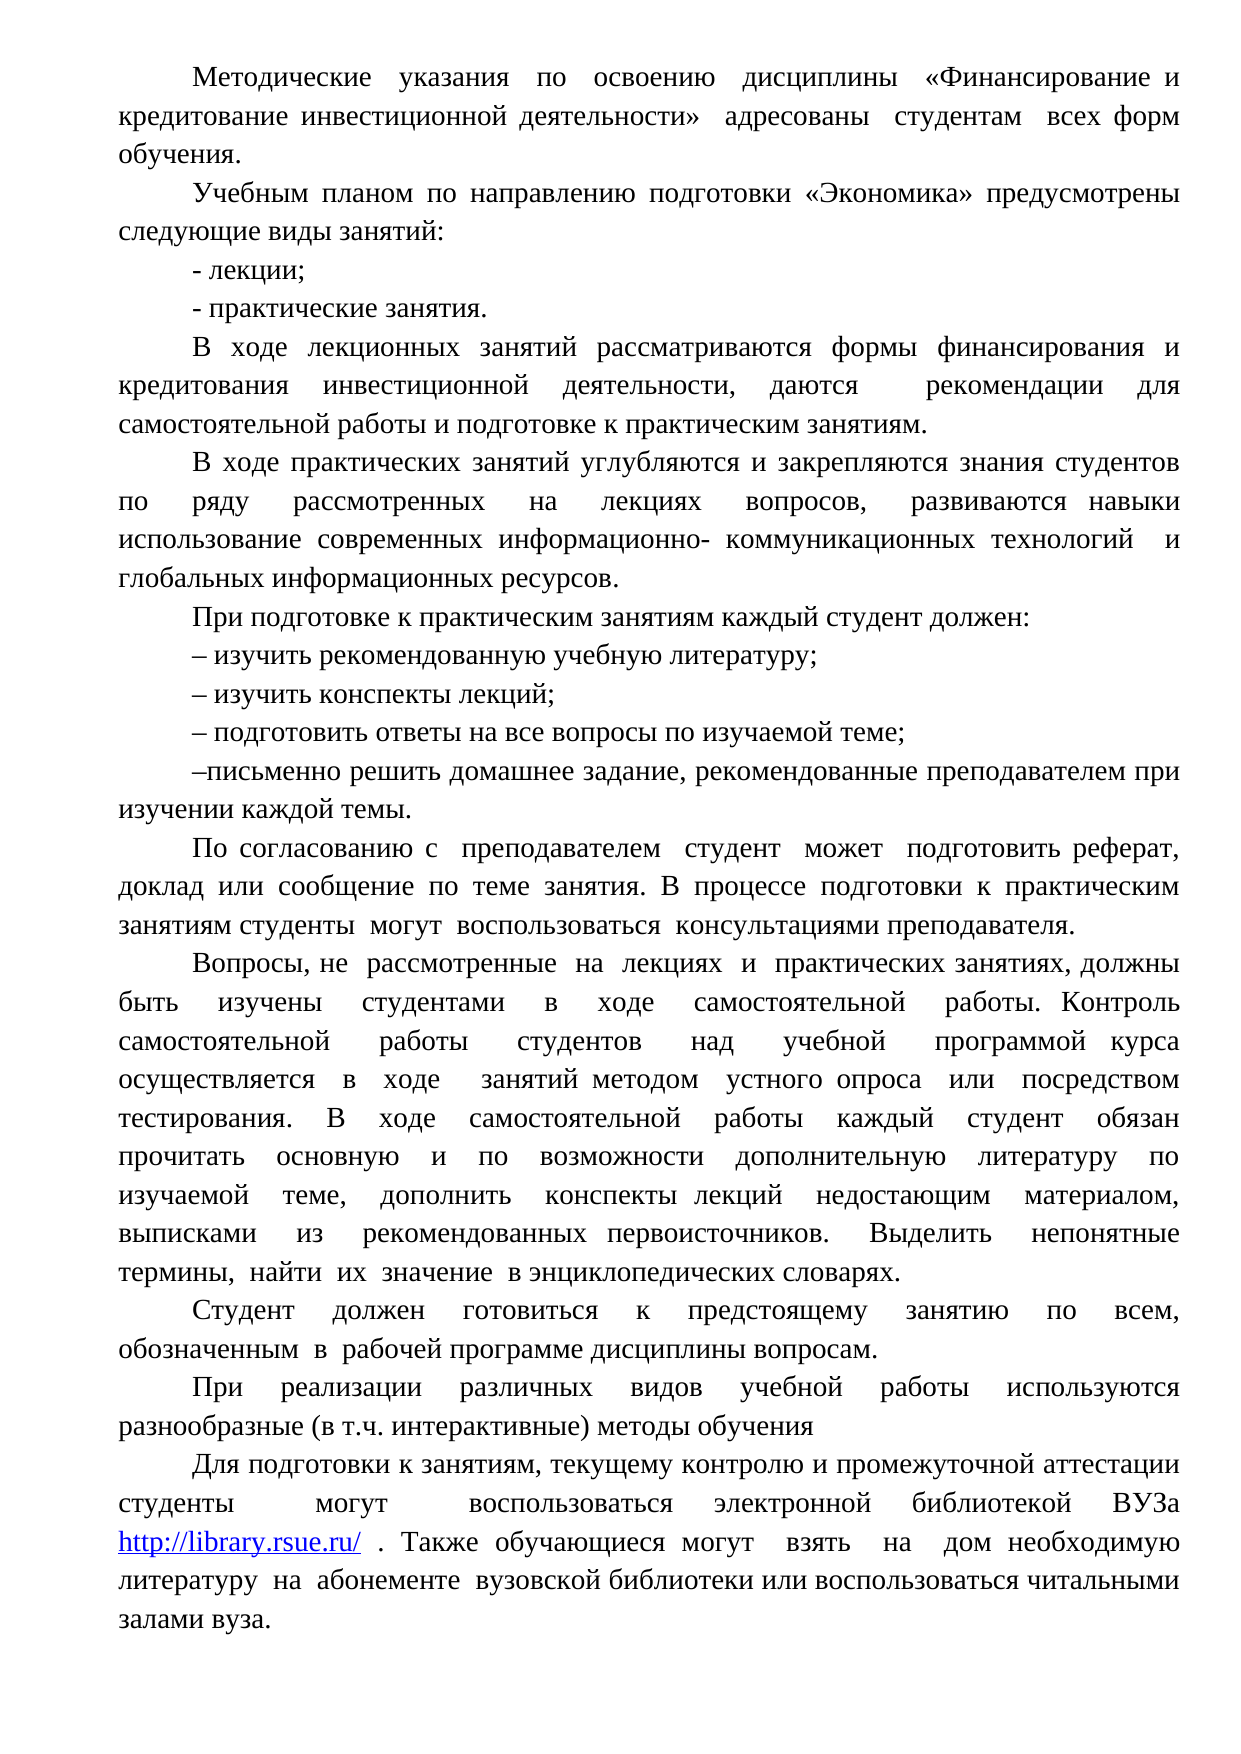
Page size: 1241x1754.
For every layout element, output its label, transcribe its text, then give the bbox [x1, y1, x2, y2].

text - лекции; [118, 252, 1181, 285]
text – изучить рекомендованную учебную литературу; [118, 637, 1181, 671]
text – изучить конспекты лекций; [118, 676, 1181, 709]
text По согласованию с преподавателем студент может подготовить реферат, доклад или сообщение по теме занятия. В процессе подготовки к практическим занятиям студенты могут воспользоваться консультациями преподавателя. [118, 830, 1181, 941]
text При реализации различных видов учебной работы используются разнообразные (в т.ч. интерактивные) методы обучения [118, 1369, 1181, 1442]
text –письменно решить домашнее задание, рекомендованные преподавателем при изучении каждой темы. [118, 753, 1181, 825]
text Студент должен готовиться к предстоящему занятию по всем, обозначенным в рабочей программе дисциплины вопросам. [118, 1292, 1181, 1364]
text Вопросы, не рассмотренные на лекциях и практических занятиях, должны быть изучены студентами в ходе самостоятельной работы. Контроль самостоятельной работы студентов над учебной программой курса осуществляется в ходе занятий методом устного опроса или посредством тестирования. В ходе самостоятельной работы каждый студент обязан прочитать основную и по возможности дополнительную литературу по изучаемой теме, дополнить конспекты лекций недостающим материалом, выписками из рекомендованных первоисточников. Выделить непонятные термины, найти их значение в энциклопедических словарях. [118, 946, 1181, 1287]
text – подготовить ответы на все вопросы по изучаемой теме; [118, 714, 1181, 748]
text Учебным планом по направлению подготовки «Экономика» предусмотрены следующие виды занятий: [118, 175, 1181, 247]
text - практические занятия. [118, 290, 1181, 324]
text В ходе практических занятий углубляются и закрепляются знания студентов по ряду рассмотренных на лекциях вопросов, развиваются навыки использование современных информационно- коммуникационных технологий и глобальных информационных ресурсов. [118, 444, 1181, 594]
text Методические указания по освоению дисциплины «Финансирование и кредитование инвестиционной деятельности» адресованы студентам всех форм обучения. [118, 59, 1181, 170]
text В ходе лекционных занятий рассматриваются формы финансирования и кредитования инвестиционной деятельности, даются рекомендации для самостоятельной работы и подготовке к практическим занятиям. [118, 329, 1181, 439]
text Для подготовки к занятиям, текущему контролю и промежуточной аттестации студенты могут воспользоваться электронной библиотекой ВУЗа http://library.rsue.ru/ . Также обучающиеся могут взять на дом необходимую литературу на абонементе вузовской библиотеки или воспользоваться читальными залами вуза. [118, 1447, 1181, 1634]
text При подготовке к практическим занятиям каждый студент должен: [118, 599, 1181, 632]
